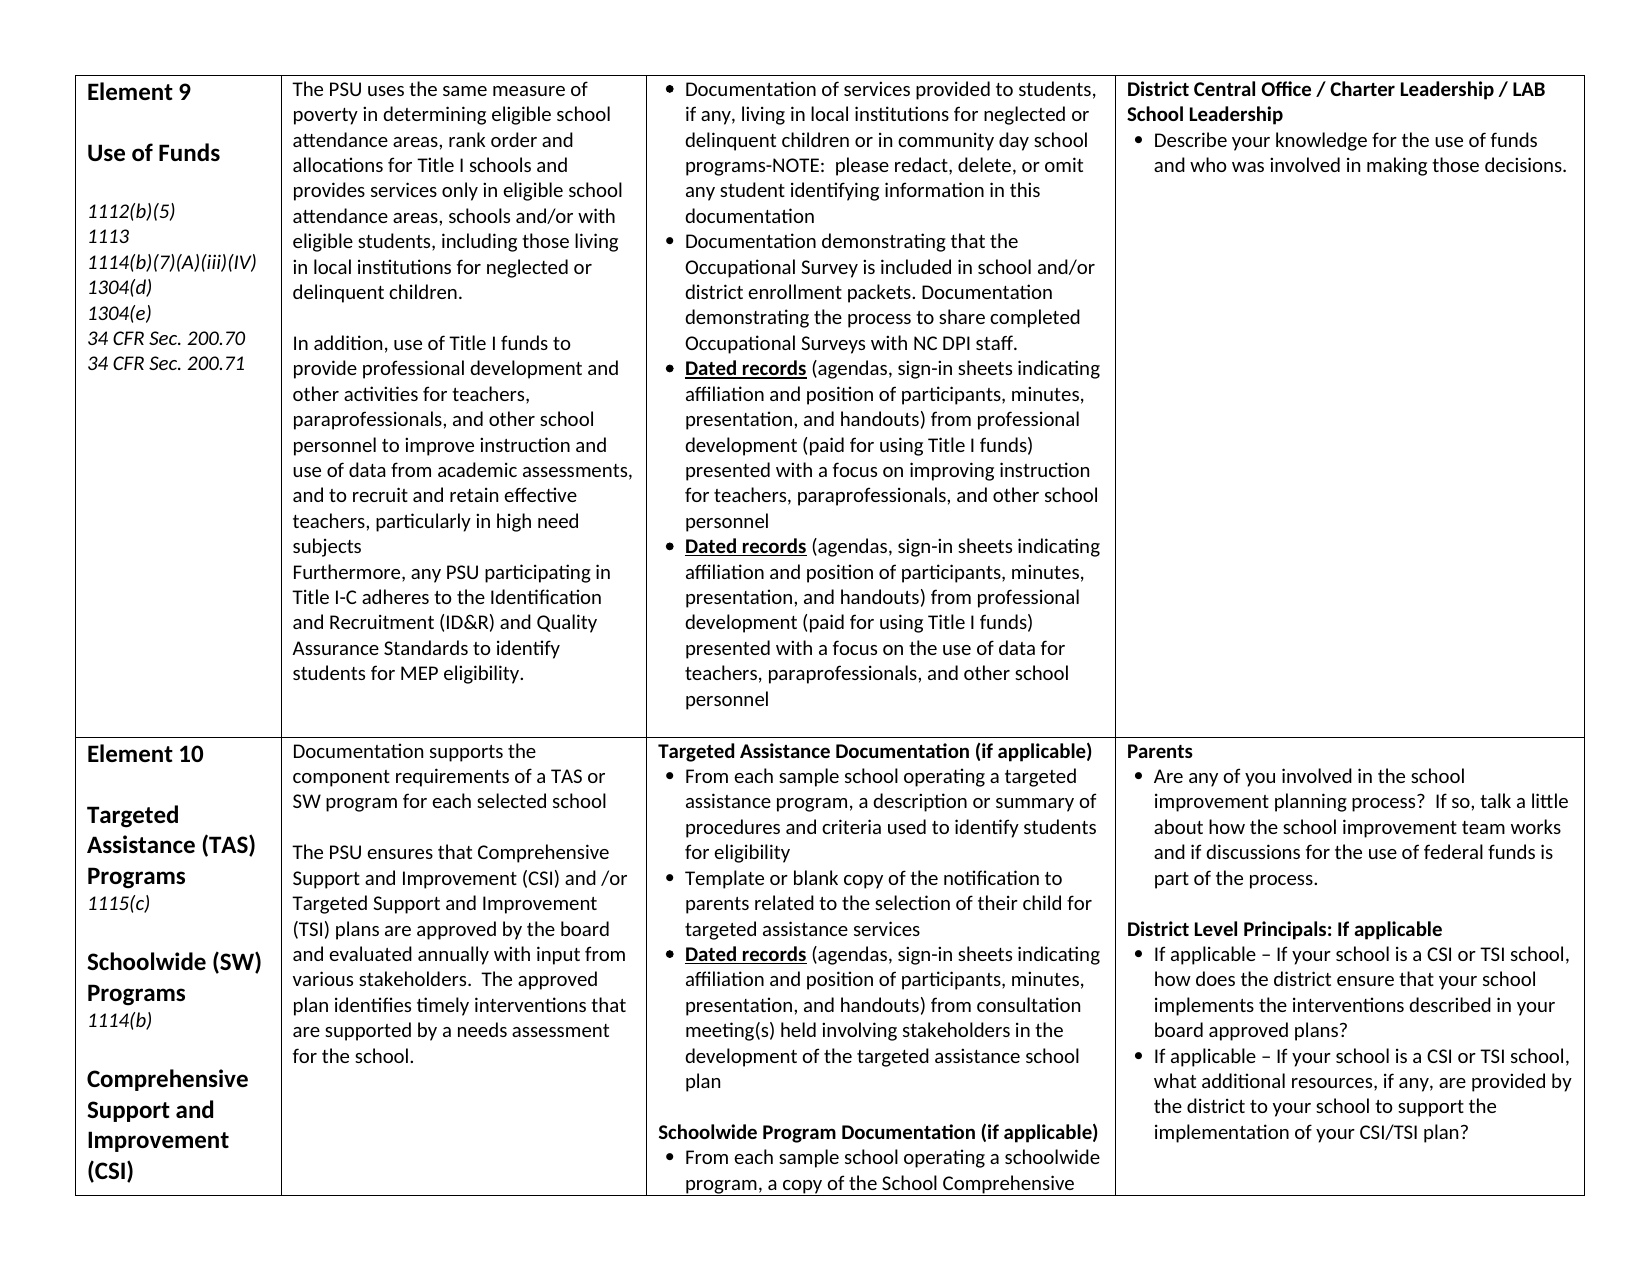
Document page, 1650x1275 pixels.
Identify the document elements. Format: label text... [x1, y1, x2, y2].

table_cell The PSU uses the same measure of poverty in determining eligible school attendance areas, rank order and allocations for Title I schools and provides services only in eligible school attendance areas, schools and/or with eligible students, including those living in local institutions for neglected or delinquent children. In addition, use of Title I funds to provide professional development and other activities for teachers, paraprofessionals, and other school personnel to improve instruction and use of data from academic assessments, and to recruit and retain effective teachers, particularly in high need subjects Furthermore, any PSU participating in Title I-C adheres to the Identification and Recruitment (ID&R) and Quality Assurance Standards to identify students for MEP eligibility. [282, 76, 646, 737]
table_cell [647, 738, 1115, 1195]
table_cell Documentation of services provided to students, if any, living in local institutions for neglected or delinquent children or in community day school programs-NOTE: please redact, delete, or omit any student identifying information in this documentation Documentation demonstrating that the Occupational Survey is included in school and/or district enrollment packets. Documentation demonstrating the process to share completed Occupational Surveys with NC DPI staff. Dated records (agendas, sign-in sheets indicating affiliation and position of participants, minutes, presentation, and handouts) from professional development (paid for using Title I funds) presented with a focus on improving instruction for teachers, paraprofessionals, and other school personnel Dated records (agendas, sign-in sheets indicating affiliation and position of participants, minutes, presentation, and handouts) from professional development (paid for using Title I funds) presented with a focus on the use of data for teachers, paraprofessionals, and other school personnel [647, 76, 1115, 737]
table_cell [282, 738, 646, 1195]
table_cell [76, 738, 281, 1195]
table_cell District Central Office / Charter Leadership / LAB School Leadership Describe your knowledge for the use of funds and who was involved in making those decisions. [1116, 76, 1584, 737]
table_cell Element 9 Use of Funds 1112(b)(5) 1113 1114(b)(7)(A)(iii)(IV) 1304(d) 1304(e) 34 CFR Sec. 200.70 34 CFR Sec. 200.71 [76, 76, 281, 737]
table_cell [1116, 738, 1584, 1195]
